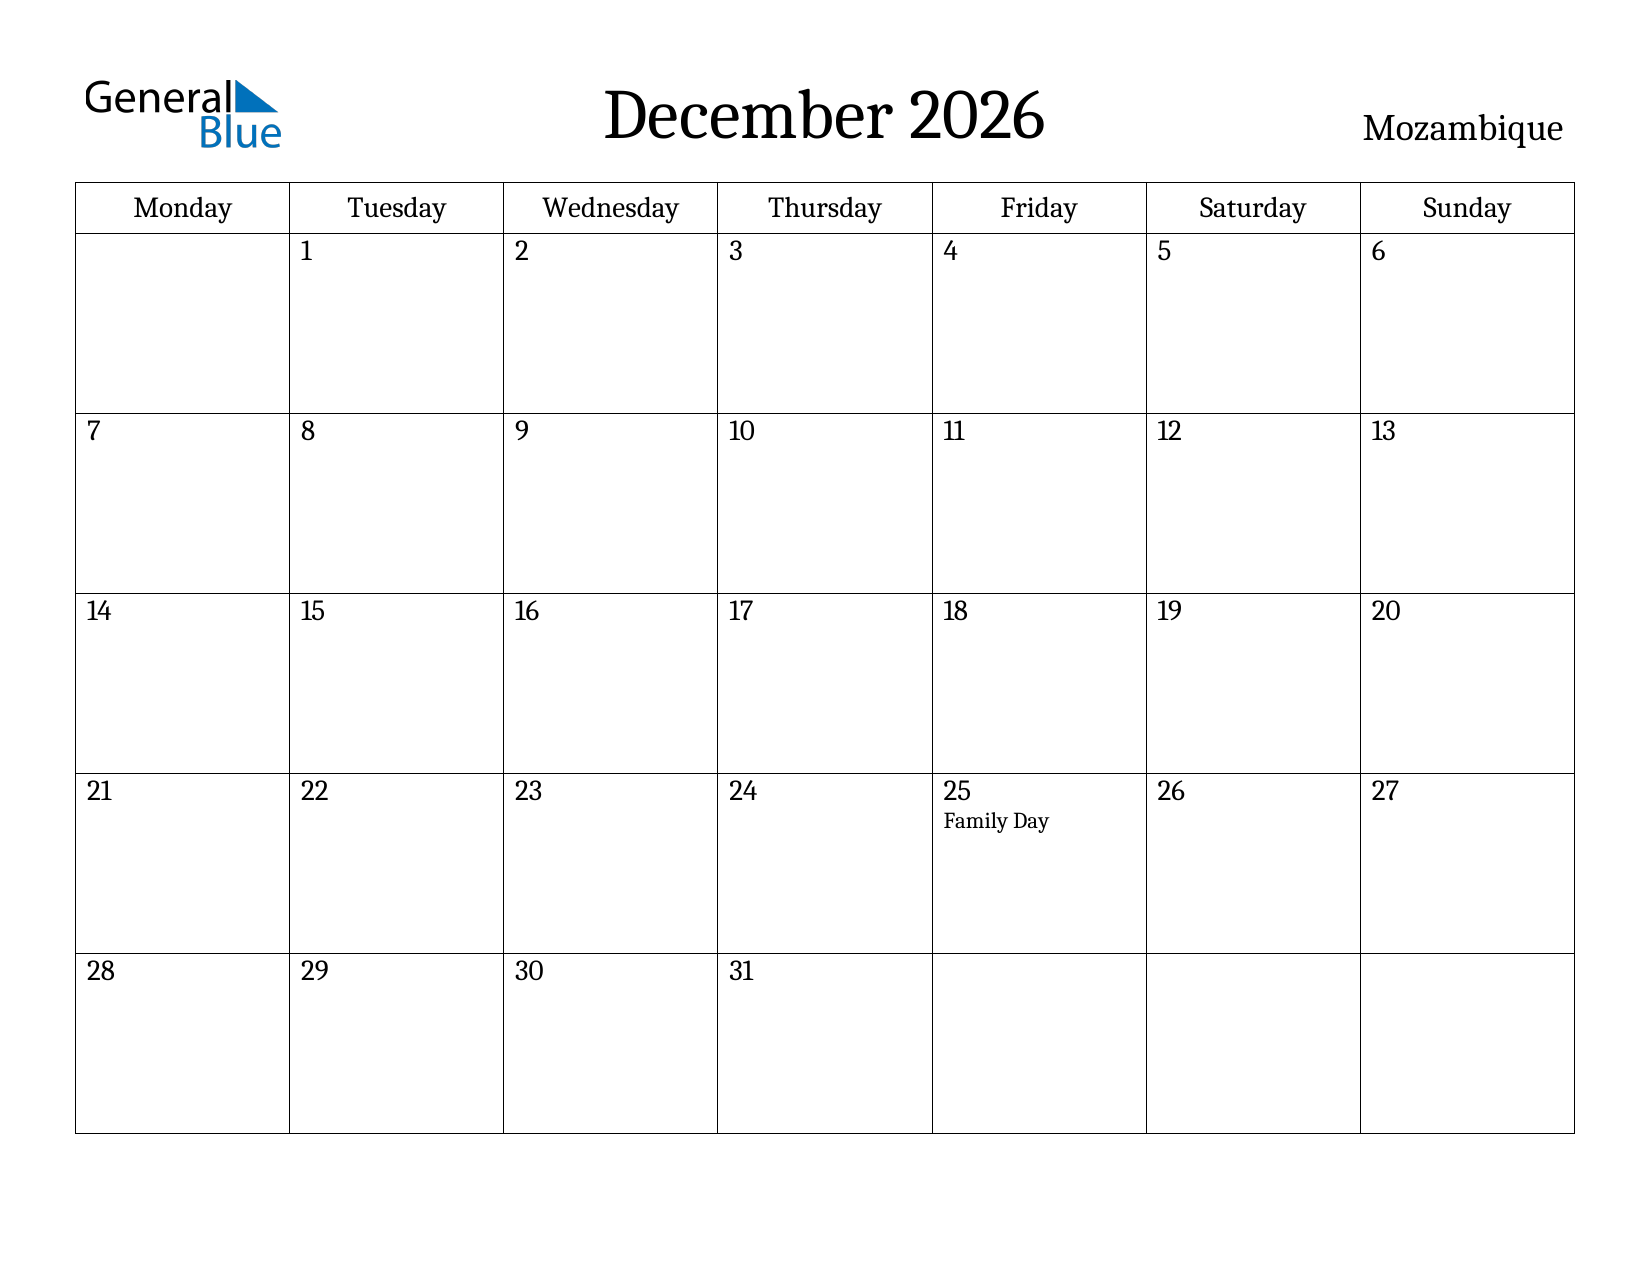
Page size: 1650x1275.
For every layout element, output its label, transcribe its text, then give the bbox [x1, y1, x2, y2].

table_cell [1147, 988, 1360, 1133]
table_cell [290, 267, 503, 413]
table_cell [290, 808, 503, 953]
table_cell 16 [504, 594, 717, 627]
table_cell 4 [933, 234, 1146, 267]
table_cell 26 [1147, 774, 1360, 807]
table_cell 22 [290, 774, 503, 807]
table_cell [290, 988, 503, 1133]
table_cell 31 [718, 954, 932, 987]
table_cell [1147, 267, 1360, 413]
table_cell [933, 988, 1146, 1133]
table_header [76, 75, 503, 182]
table_cell [1147, 448, 1360, 593]
table_cell 14 [76, 594, 289, 627]
table_cell 29 [290, 954, 503, 987]
table_cell [504, 448, 717, 593]
table_cell [76, 448, 289, 593]
table_cell [290, 627, 503, 773]
table_cell [504, 988, 717, 1133]
table_cell 30 [504, 954, 717, 987]
table_cell [1147, 627, 1360, 773]
table_cell 21 [76, 774, 289, 807]
table_cell [933, 954, 1146, 987]
table_cell 18 [933, 594, 1146, 627]
table_cell 6 [1361, 234, 1574, 267]
table_cell 12 [1147, 414, 1360, 447]
table_cell [1361, 954, 1574, 987]
table_cell 3 [718, 234, 932, 267]
table_cell [504, 627, 717, 773]
table_cell [76, 267, 289, 413]
table_cell [1361, 808, 1574, 953]
table_cell 15 [290, 594, 503, 627]
table_cell Sunday [1361, 183, 1574, 233]
table_cell 9 [504, 414, 717, 447]
table_cell [718, 448, 932, 593]
table_cell [933, 627, 1146, 773]
table_cell [1147, 954, 1360, 987]
picture [86, 80, 281, 148]
table_cell 28 [76, 954, 289, 987]
table_cell Saturday [1147, 183, 1360, 233]
table_cell 13 [1361, 414, 1574, 447]
table_cell 2 [504, 234, 717, 267]
table_cell [1361, 448, 1574, 593]
table_cell [1361, 988, 1574, 1133]
table_header December 2026 [504, 75, 1146, 182]
table_cell [718, 267, 932, 413]
table_cell 19 [1147, 594, 1360, 627]
table_cell [76, 988, 289, 1133]
table_cell 25 [933, 774, 1146, 807]
table_cell 7 [76, 414, 289, 447]
table_cell [76, 627, 289, 773]
table_cell Tuesday [290, 183, 503, 233]
table_cell Wednesday [504, 183, 717, 233]
table_cell 17 [718, 594, 932, 627]
table_cell 27 [1361, 774, 1574, 807]
table_cell 8 [290, 414, 503, 447]
table_cell 20 [1361, 594, 1574, 627]
table_cell 11 [933, 414, 1146, 447]
table_cell [76, 808, 289, 953]
table_cell [1361, 627, 1574, 773]
table_cell [718, 988, 932, 1133]
table_header Mozambique [1146, 75, 1574, 182]
table_cell [504, 808, 717, 953]
table_cell [933, 267, 1146, 413]
table_cell Friday [933, 183, 1146, 233]
table_cell 5 [1147, 234, 1360, 267]
table_cell [504, 267, 717, 413]
table_cell [76, 234, 289, 267]
table_cell Thursday [718, 183, 932, 233]
table_cell 10 [718, 414, 932, 447]
table_cell [290, 448, 503, 593]
table_cell 24 [718, 774, 932, 807]
table_cell [1147, 808, 1360, 953]
table_cell 1 [290, 234, 503, 267]
table_cell [718, 808, 932, 953]
table_cell [1361, 267, 1574, 413]
table_cell Monday [76, 183, 289, 233]
table_cell [718, 627, 932, 773]
table_cell 23 [504, 774, 717, 807]
table_cell Family Day [933, 808, 1146, 953]
table_cell [933, 448, 1146, 593]
